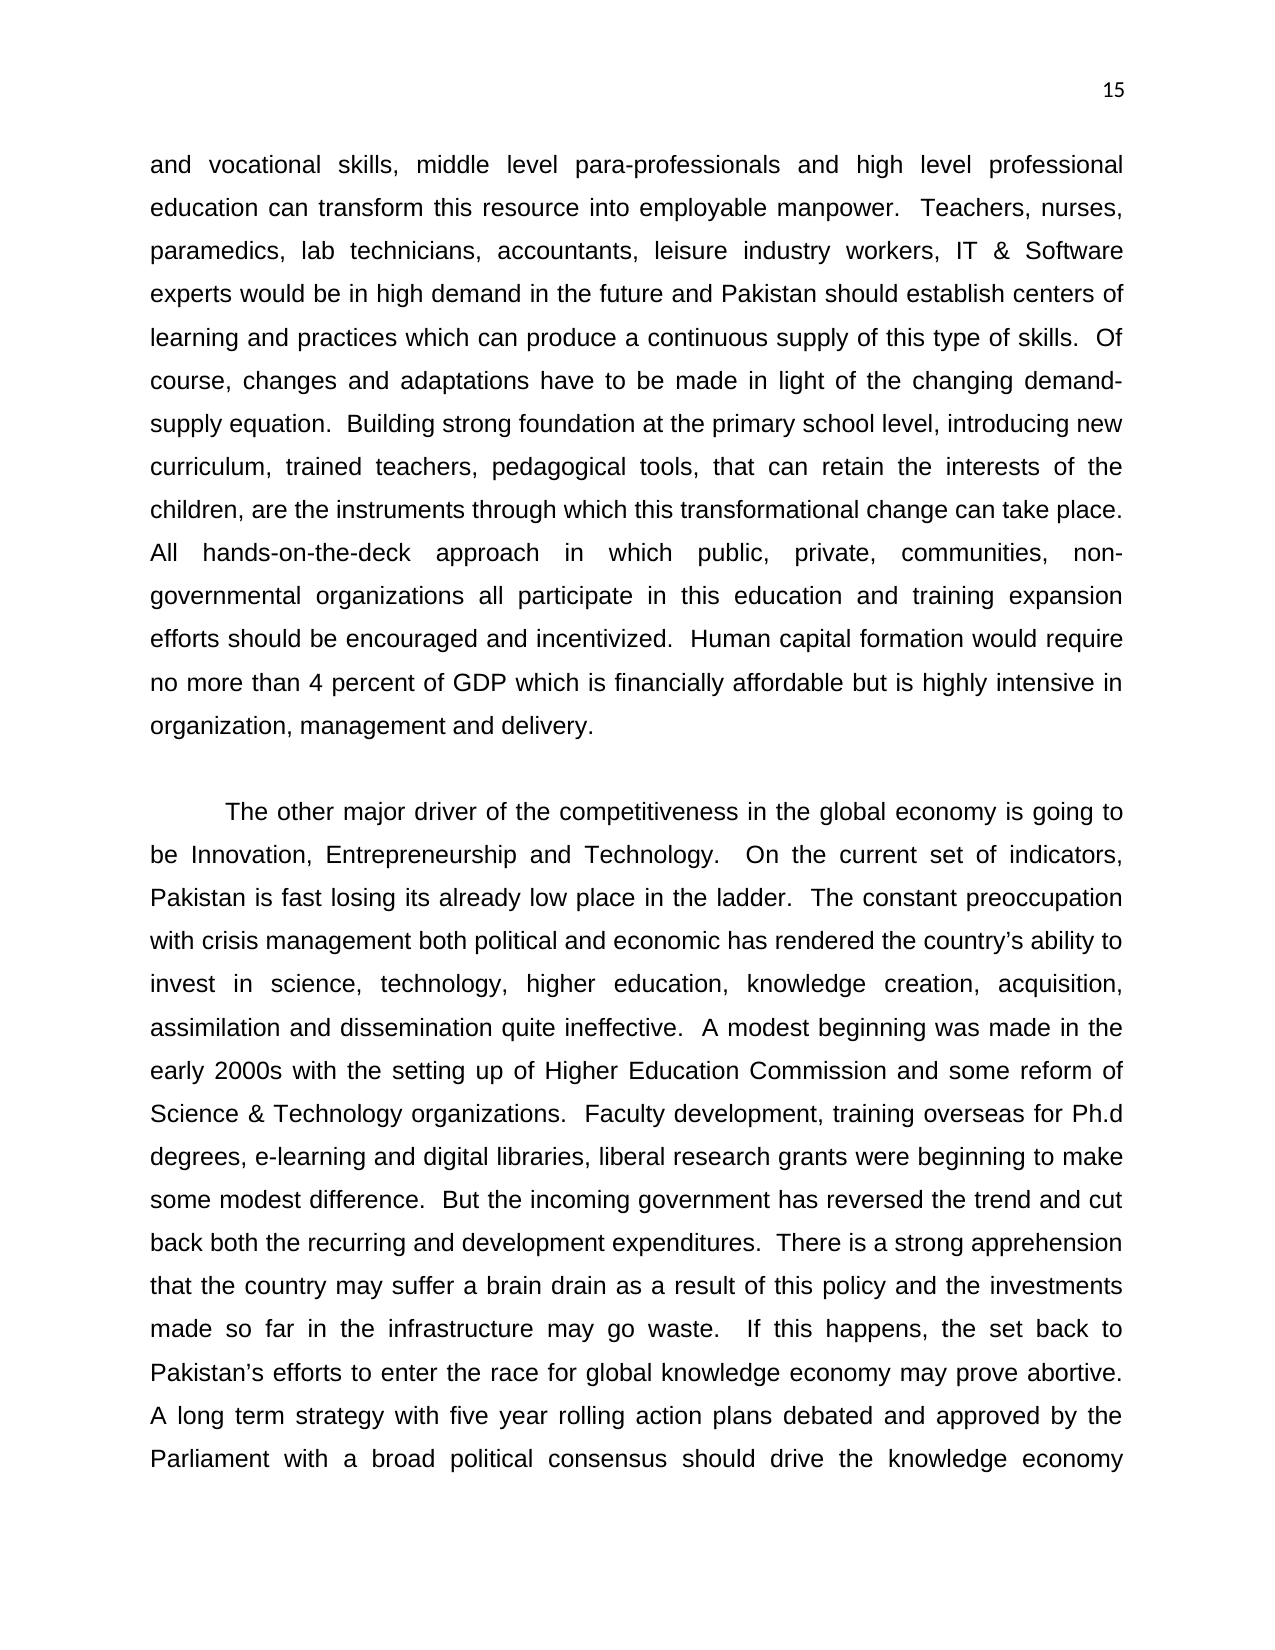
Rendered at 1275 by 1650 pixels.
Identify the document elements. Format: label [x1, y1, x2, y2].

text [150, 797, 1125, 1472]
text [150, 150, 1125, 739]
